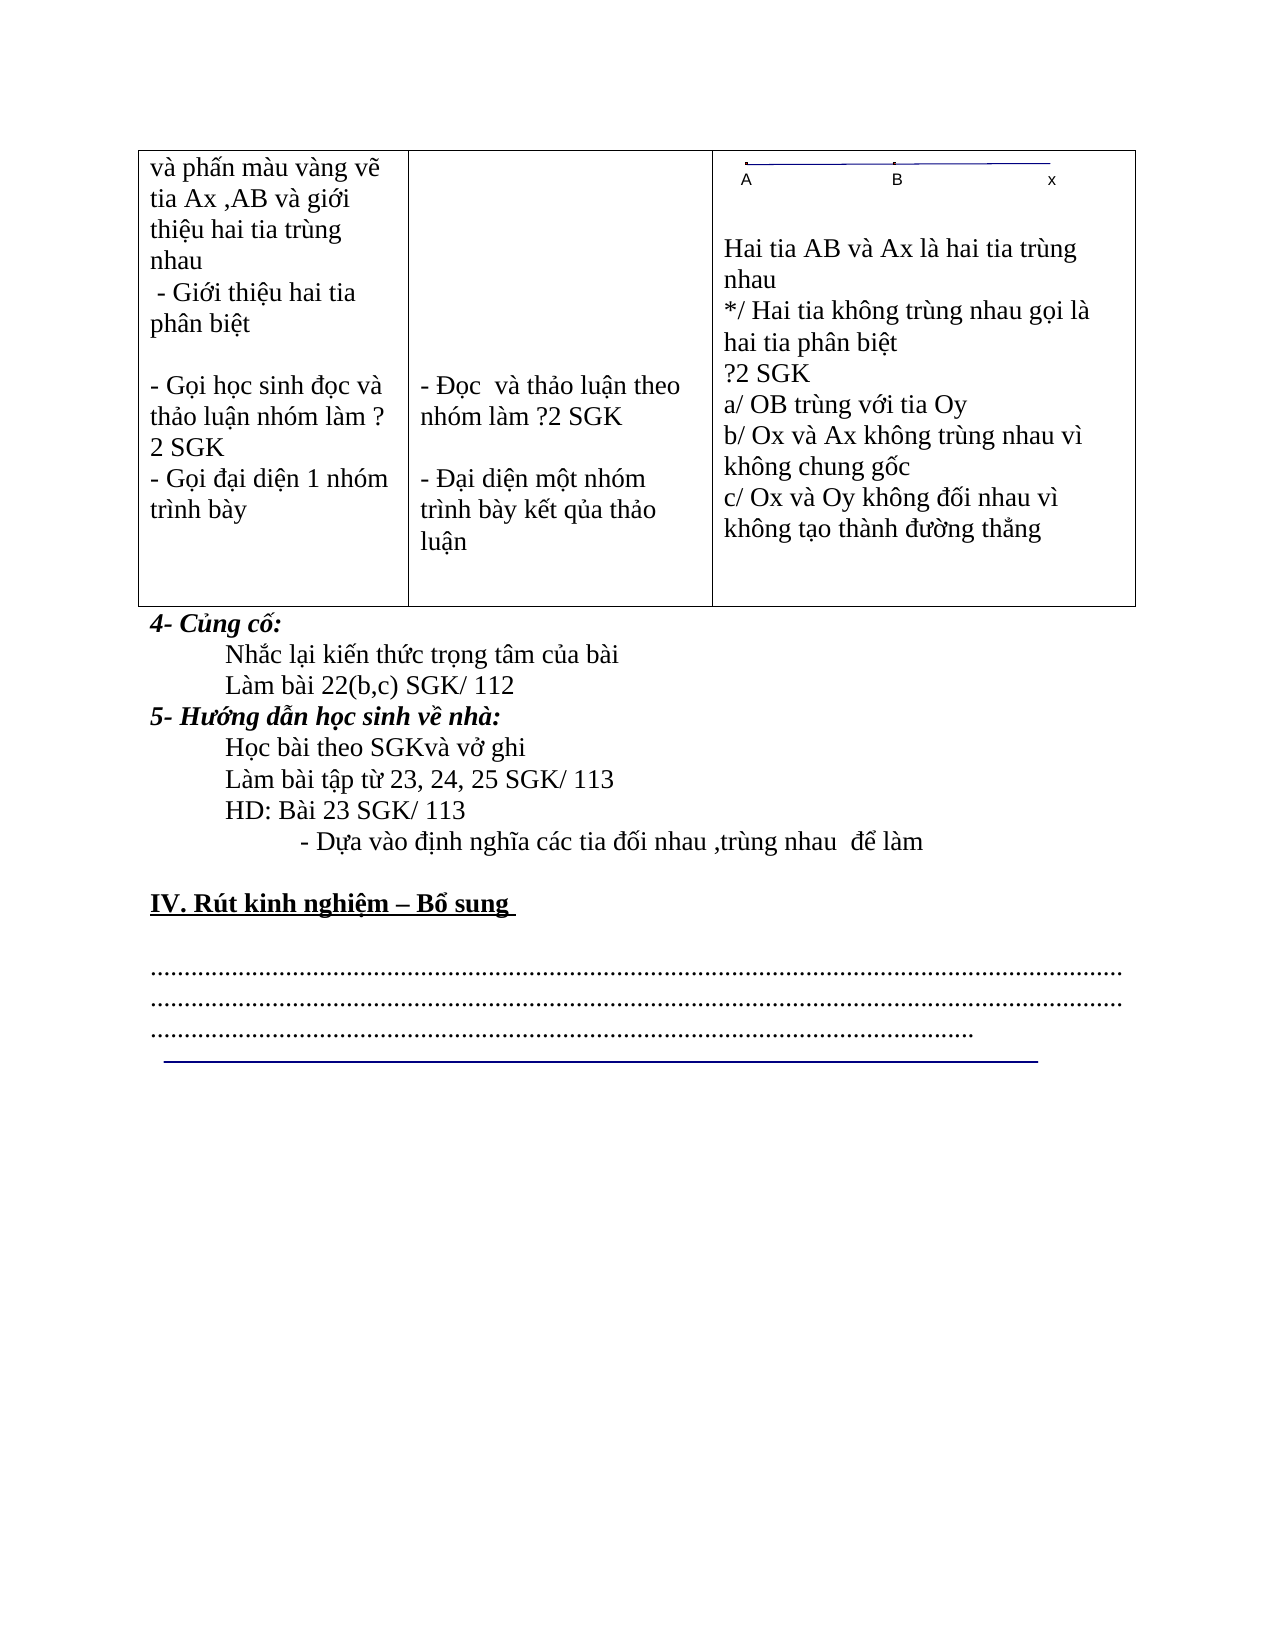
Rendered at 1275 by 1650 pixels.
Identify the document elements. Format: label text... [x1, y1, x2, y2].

text Nhắc lại kiến thức trọng tâm của bài [150, 638, 1125, 669]
text IV. Rút kinh nghiệm – Bổ sung [150, 887, 1125, 918]
text 4- Củng cố: [150, 607, 1125, 638]
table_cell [409, 151, 712, 606]
text .......................................................................................................................................................................................................................................................................................................................................................................................................................... [150, 949, 1125, 1043]
text - Dựa vào định nghĩa các tia đối nhau ,trùng nhau để làm [225, 825, 1125, 856]
text 5- Hướng dẫn học sinh về nhà: [150, 700, 1125, 732]
text Học bài theo SGKvà vở ghi [150, 732, 1125, 763]
text Làm bài 22(b,c) SGK/ 112 [150, 669, 1125, 700]
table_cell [713, 151, 1135, 606]
text HD: Bài 23 SGK/ 113 [150, 794, 1125, 825]
text Làm bài tập từ 23, 24, 25 SGK/ 113 [150, 763, 1125, 794]
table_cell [139, 151, 408, 606]
